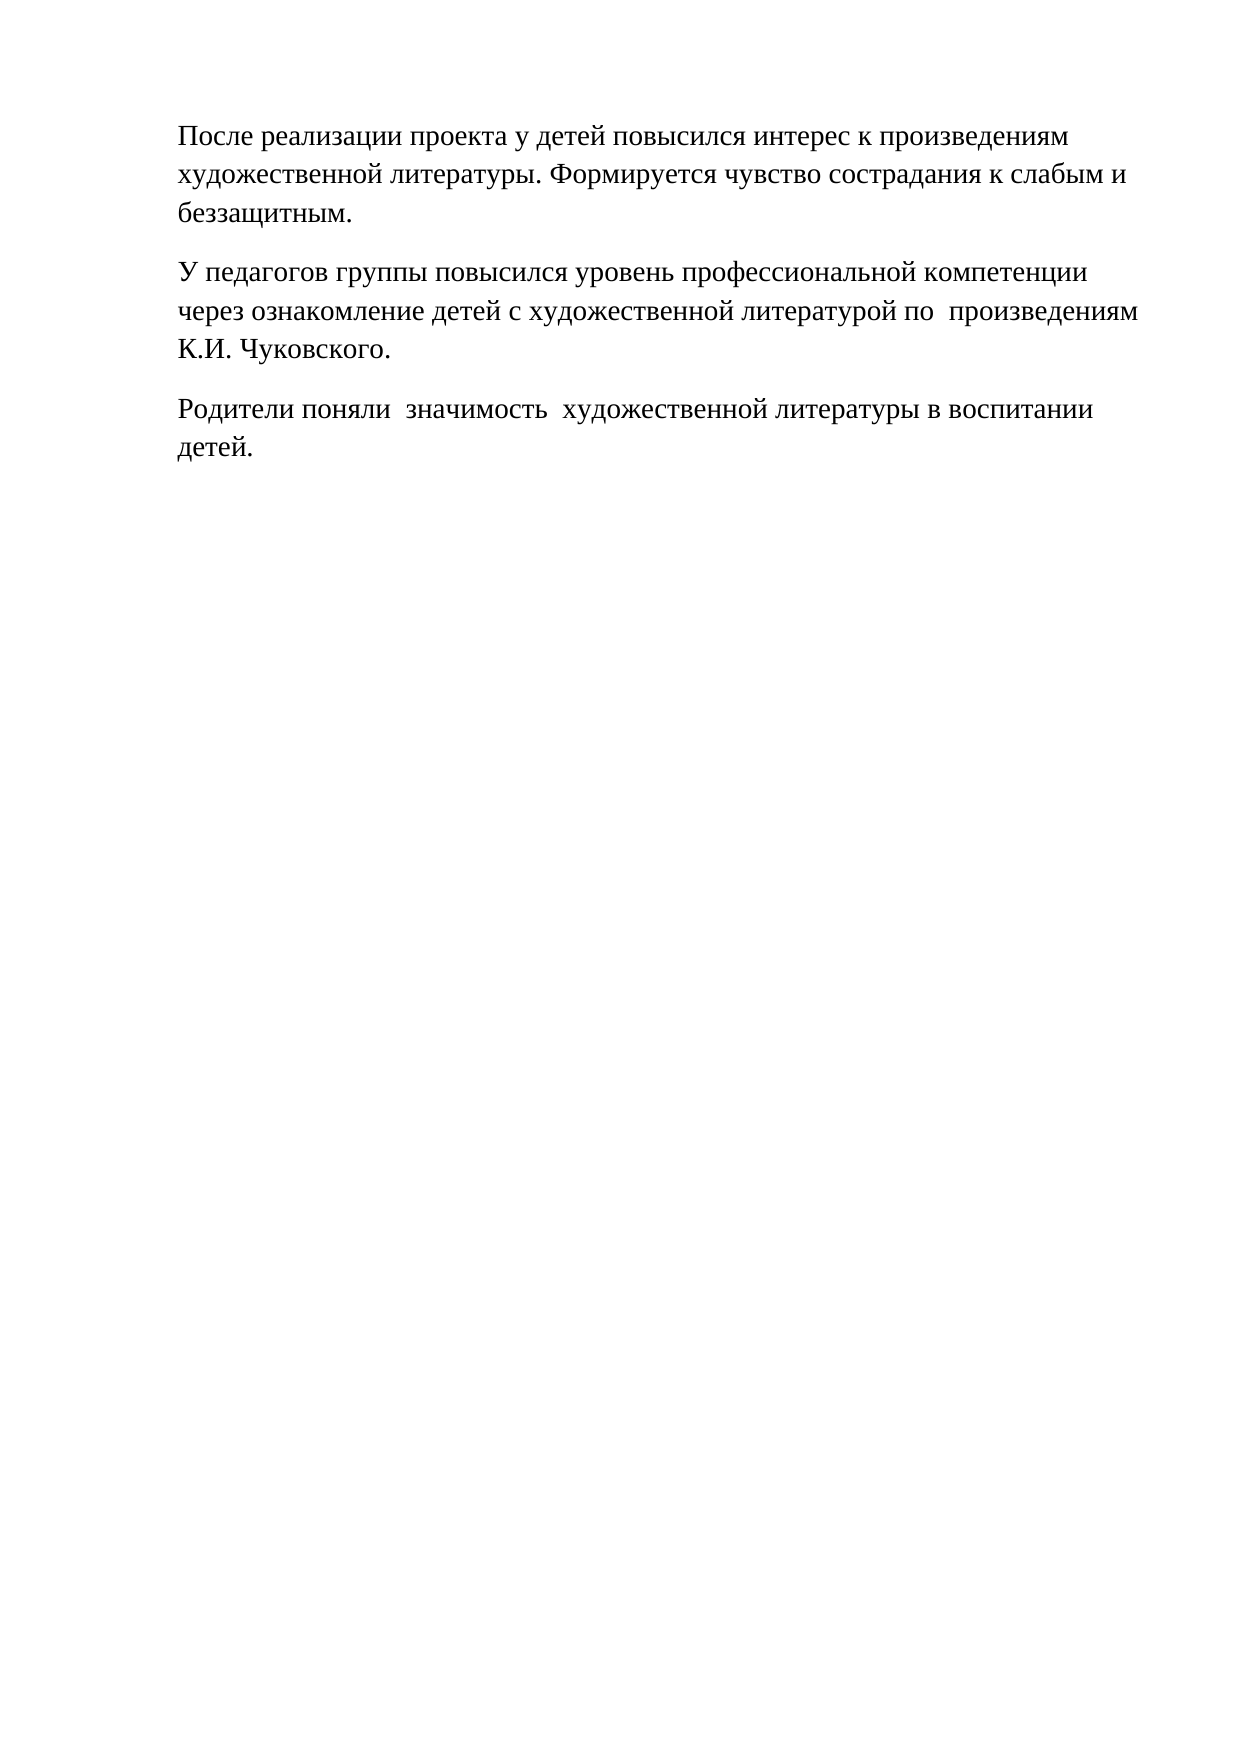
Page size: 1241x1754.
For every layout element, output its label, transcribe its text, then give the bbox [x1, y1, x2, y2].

text После реализации проекта у детей повысился интерес к произведениям художественной литературы. Формируется чувство сострадания к слабым и беззащитным. [177, 118, 1152, 229]
text У педагогов группы повысился уровень профессиональной компетенции через ознакомление детей с художественной литературой по произведениям К.И. Чуковского. [177, 254, 1152, 365]
text Родители поняли значимость художественной литературы в воспитании детей. [177, 391, 1152, 463]
